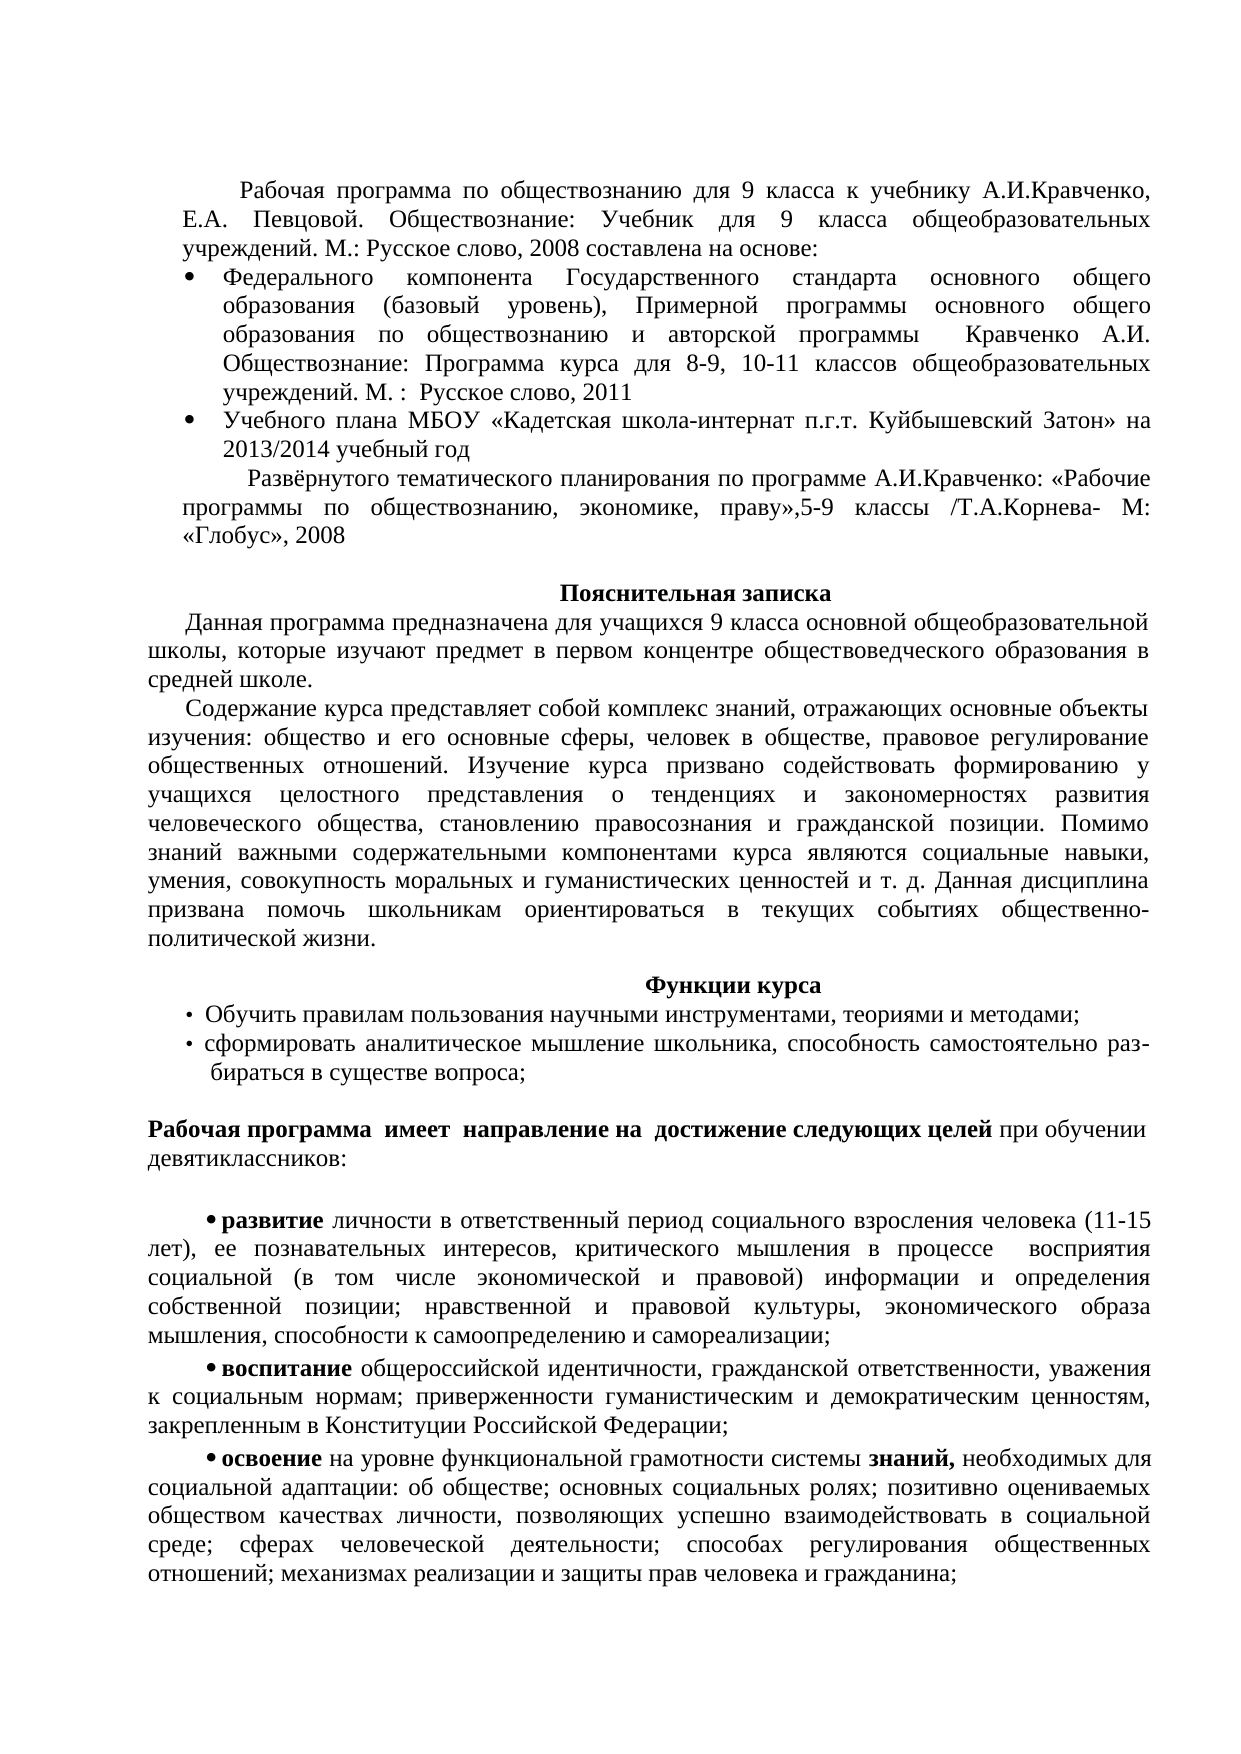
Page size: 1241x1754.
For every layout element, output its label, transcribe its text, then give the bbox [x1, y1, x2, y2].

list Учебного плана МБОУ «Кадетская школа-интернат п.г.т. Куйбышевский Затон» на 2013/2014 учебный год [185, 406, 1152, 463]
list воспитание общероссийской идентичности, гражданской ответственности, уважения к социальным нормам; приверженности гуманистическим и демократическим ценностям, закрепленным в Конституции Российской Федерации; [148, 1353, 1152, 1439]
list Обучить правилам пользования научными инструментами, теориями и методами; [185, 999, 1149, 1028]
text Данная программа предназначена для учащихся 9 класса основной общеобразовательной школы, которые изучают предмет в первом концентре обществоведческого образования в средней школе. [148, 607, 1149, 693]
list сформировать аналитическое мышление школьника, способность самостоятельно разбираться в существе вопроса; [185, 1028, 1149, 1086]
list развитие личности в ответственный период социального взросления человека (11-15 лет), ее познавательных интересов, критического мышления в процессе восприятия социальной (в том числе экономической и правовой) информации и определения собственной позиции; нравственной и правовой культуры, экономического образа мышления, способности к самоопределению и самореализации; [148, 1205, 1152, 1348]
text Развёрнутого тематического планирования по программе А.И.Кравченко: «Рабочие программы по обществознанию, экономике, праву»,5-9 классы /Т.А.Корнева- М: «Глобус», 2008 [182, 463, 1152, 549]
list освоение на уровне функциональной грамотности системы знаний, необходимых для социальной адаптации: об обществе; основных социальных ролях; позитивно оцениваемых обществом качествах личности, позволяющих успешно взаимодействовать в социальной среде; сферах человеческой деятельности; способах регулирования общественных отношений; механизмах реализации и защиты прав человека и гражданина; [148, 1443, 1152, 1587]
text Содержание курса представляет собой комплекс знаний, отражающих основные объекты изучения: общество и его основные сферы, человек в обществе, правовое регулирование общественных отношений. Изучение курса призвано содействовать формированию у учащихся целостного представления о тенденциях и закономерностях развития человеческого общества, становлению правосознания и гражданской позиции. Помимо знаний важными содержательными компонентами курса являются социальные навыки, умения, совокупность моральных и гуманистических ценностей и т. д. Данная дисциплина призвана помочь школьникам ориентироваться в текущих событиях общественно-политической жизни. [148, 693, 1149, 952]
text Рабочая программа имеет направление на достижение следующих целей при обучении девятиклассников: [148, 1114, 1152, 1172]
list Федерального компонента Государственного стандарта основного общего образования (базовый уровень), Примерной программы основного общего образования по обществознанию и авторской программы Кравченко А.И. Обществознание: Программа курса для 8-9, 10-11 классов общеобразовательных учреждений. М. : Русское слово, 2011 [185, 262, 1152, 406]
text Пояснительная записка [182, 578, 1152, 607]
text Функции курса [314, 971, 1152, 999]
text Рабочая программа по обществознанию для 9 класса к учебнику А.И.Кравченко, Е.А. Певцовой. Обществознание: Учебник для 9 класса общеобразовательных учреждений. М.: Русское слово, 2008 составлена на основе: [182, 176, 1152, 262]
